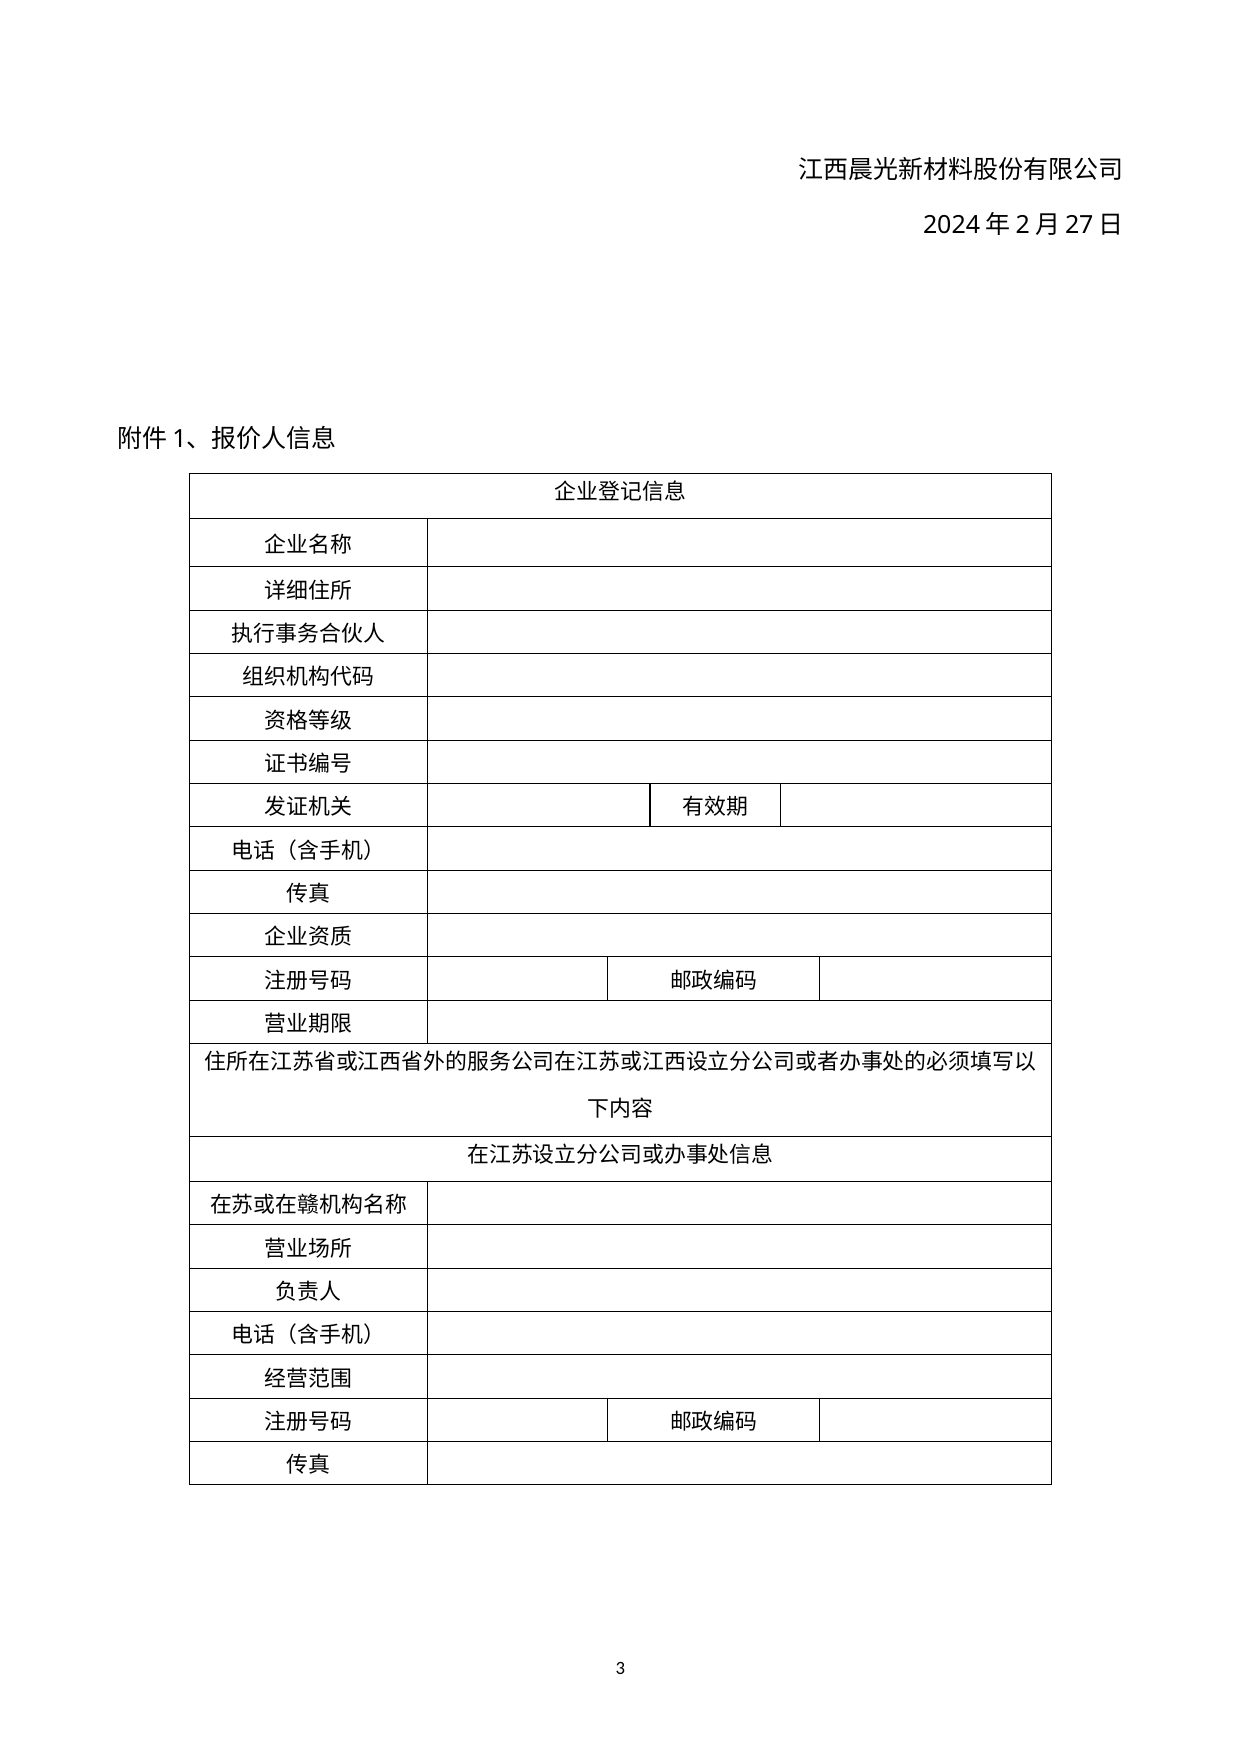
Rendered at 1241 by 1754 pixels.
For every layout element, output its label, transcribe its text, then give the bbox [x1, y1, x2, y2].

table_header 企业登记信息 [190, 474, 1051, 518]
table_cell 经营范围 [190, 1355, 427, 1397]
table_cell 资格等级 [190, 697, 427, 739]
table_cell 营业期限 [190, 1001, 427, 1043]
table_cell 电话（含手机） [190, 827, 427, 869]
table_cell 传真 [190, 871, 427, 913]
table_cell [428, 1269, 1051, 1311]
table_cell [428, 784, 649, 826]
table_cell [428, 741, 1051, 783]
table_cell 邮政编码 [608, 1399, 819, 1441]
table_cell [428, 654, 1051, 696]
table_cell 在苏或在赣机构名称 [190, 1182, 427, 1224]
text 2024年2月27日 [117, 204, 1123, 241]
table_cell 组织机构代码 [190, 654, 427, 696]
table_cell 执行事务合伙人 [190, 611, 427, 653]
table_cell [428, 567, 1051, 609]
table_cell [428, 871, 1051, 913]
table_cell 电话（含手机） [190, 1312, 427, 1354]
table_cell [428, 1355, 1051, 1397]
table_cell 住所在江苏省或江西省外的服务公司在江苏或江西设立分公司或者办事处的必须填写以下内容 [190, 1044, 1051, 1136]
table_cell [428, 1001, 1051, 1043]
text 附件1、报价人信息 [117, 419, 1123, 455]
table_cell [428, 1312, 1051, 1354]
table_cell [820, 957, 1051, 999]
table_cell [820, 1399, 1051, 1441]
table_cell 注册号码 [190, 957, 427, 999]
table_cell 注册号码 [190, 1399, 427, 1441]
text 江西晨光新材料股份有限公司 [117, 150, 1123, 186]
table_cell 在江苏设立分公司或办事处信息 [190, 1137, 1051, 1181]
table_cell [428, 697, 1051, 739]
table_cell 传真 [190, 1442, 427, 1484]
table_cell 营业场所 [190, 1225, 427, 1267]
table_cell [428, 519, 1051, 566]
table_cell [428, 827, 1051, 869]
table_cell [428, 1182, 1051, 1224]
table_cell 负责人 [190, 1269, 427, 1311]
table_cell [428, 611, 1051, 653]
table_cell [428, 1225, 1051, 1267]
table_cell [428, 1442, 1051, 1484]
table_cell 发证机关 [190, 784, 427, 826]
table_cell [428, 1399, 607, 1441]
table_cell 有效期 [651, 784, 780, 826]
table_cell 证书编号 [190, 741, 427, 783]
table_cell [428, 914, 1051, 956]
table_cell [428, 957, 607, 999]
table_cell 邮政编码 [608, 957, 819, 999]
table_cell 企业名称 [190, 519, 427, 566]
table_cell [781, 784, 1051, 826]
table_cell 企业资质 [190, 914, 427, 956]
table_cell 详细住所 [190, 567, 427, 609]
